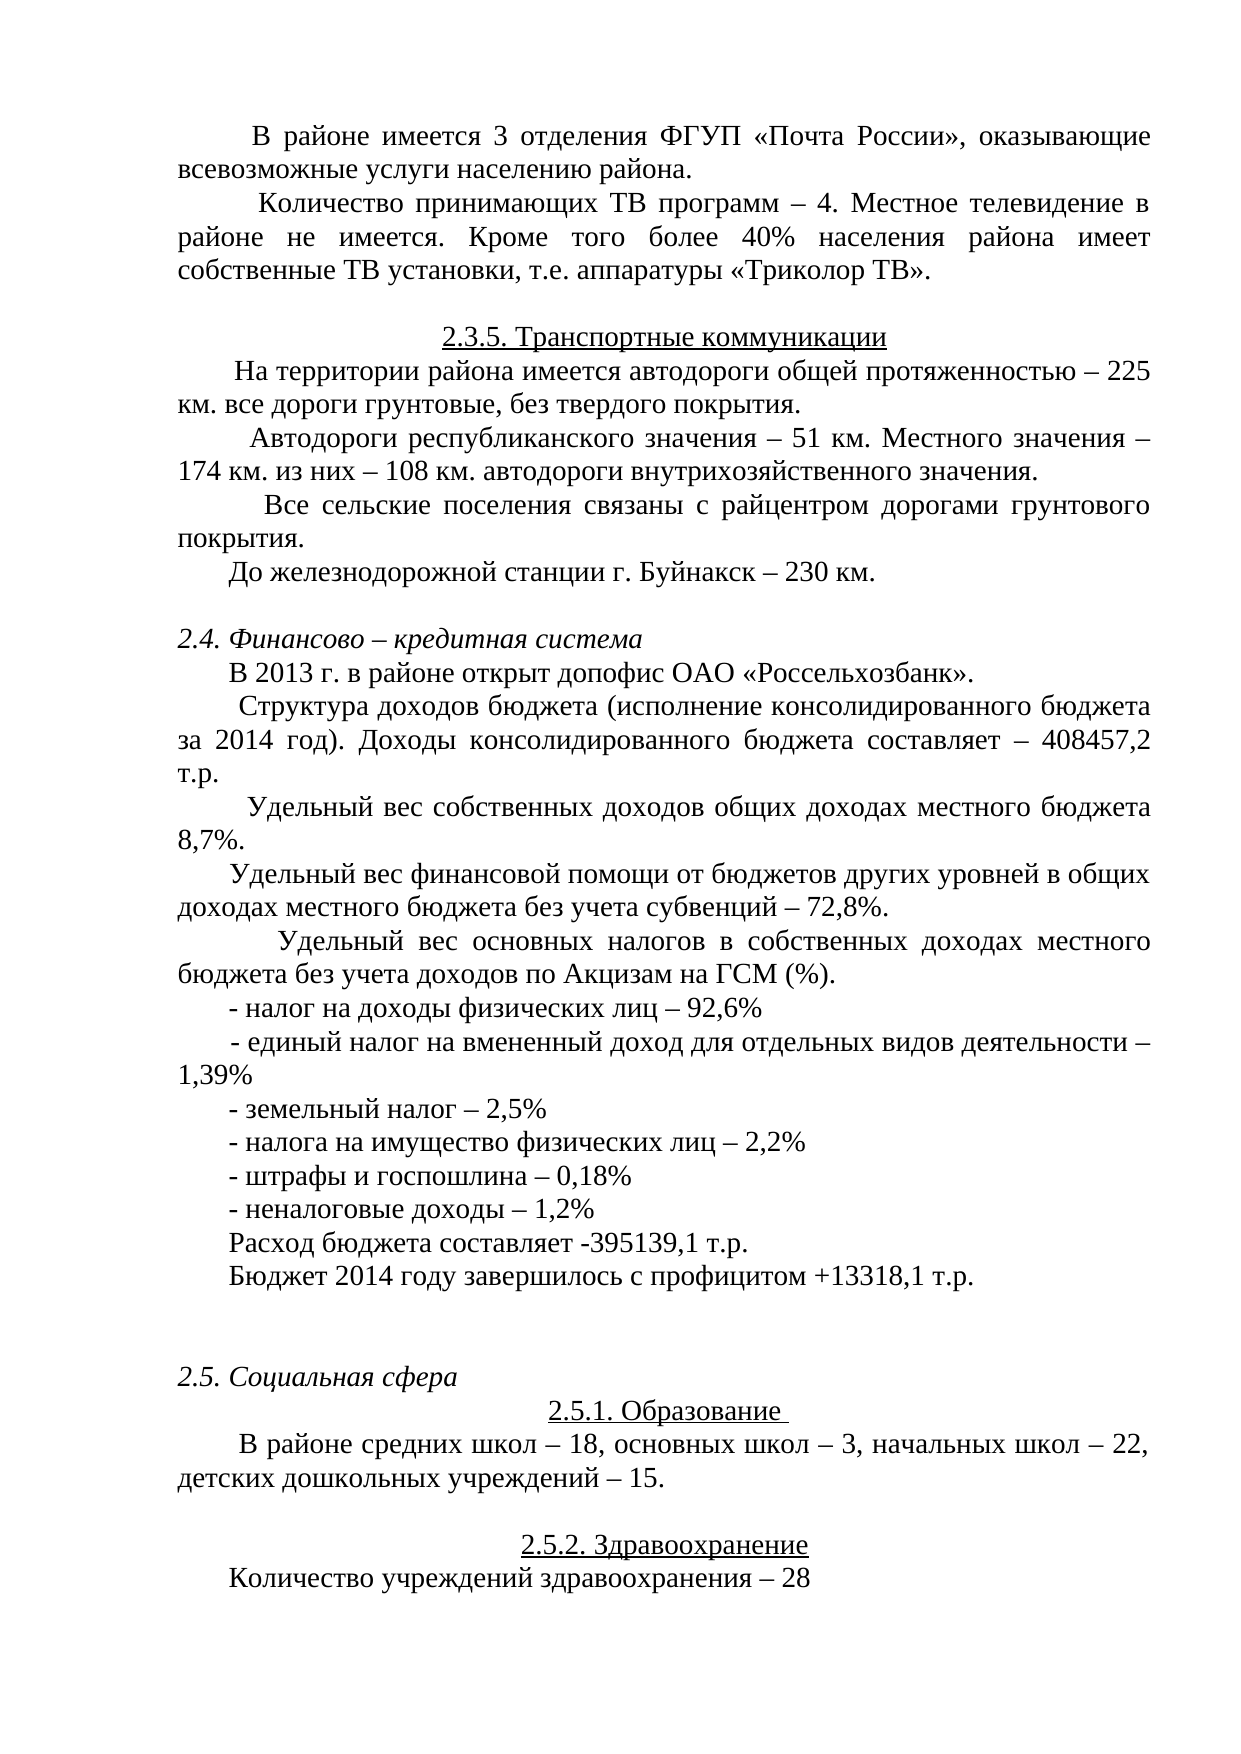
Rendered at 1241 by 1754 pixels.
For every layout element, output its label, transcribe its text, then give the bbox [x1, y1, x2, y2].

text Автодороги республиканского значения – 51 км. Местного значения – 174 км. из них – 108 км. автодороги внутрихозяйственного значения. [177, 420, 1152, 487]
text - земельный налог – 2,5% [177, 1091, 1152, 1124]
text Количество учреждений здравоохранения – 28 [177, 1560, 1152, 1594]
text Все сельские поселения связаны с райцентром дорогами грунтового покрытия. [177, 487, 1152, 554]
text В районе имеется 3 отделения ФГУП «Почта России», оказывающие всевозможные услуги населению района. [177, 118, 1152, 185]
text - единый налог на вмененный доход для отдельных видов деятельности – 1,39% [177, 1024, 1152, 1091]
text В районе средних школ – 18, основных школ – 3, начальных школ – 22, детских дошкольных учреждений – 15. [177, 1426, 1152, 1493]
text - налог на доходы физических лиц – 92,6% [177, 990, 1152, 1024]
text 2.5.2. Здравоохранение [177, 1527, 1152, 1560]
text - налога на имущество физических лиц – 2,2% [177, 1124, 1152, 1158]
text Удельный вес финансовой помощи от бюджетов других уровней в общих доходах местного бюджета без учета субвенций – 72,8%. [177, 856, 1152, 923]
text Удельный вес основных налогов в собственных доходах местного бюджета без учета доходов по Акцизам на ГСМ (%). [177, 923, 1152, 990]
text - неналоговые доходы – 1,2% [177, 1191, 1152, 1225]
text - штрафы и госпошлина – 0,18% [177, 1158, 1152, 1191]
text Бюджет 2014 году завершилось с профицитом +13318,1 т.р. [177, 1258, 1152, 1292]
text Структура доходов бюджета (исполнение консолидированного бюджета за 2014 год). Доходы консолидированного бюджета составляет – 408457,2 т.р. [177, 688, 1152, 789]
text До железнодорожной станции г. Буйнакск – 230 км. [177, 554, 1152, 588]
text 2.5. Социальная сфера [177, 1359, 1152, 1393]
text 2.3.5. Транспортные коммуникации [177, 319, 1152, 353]
text На территории района имеется автодороги общей протяженностью – 225 км. все дороги грунтовые, без твердого покрытия. [177, 353, 1152, 420]
text 2.4. Финансово – кредитная система [177, 621, 1152, 655]
text В 2013 г. в районе открыт допофис ОАО «Россельхозбанк». [177, 655, 1152, 688]
text 2.5.1. Образование [177, 1393, 1152, 1426]
text Удельный вес собственных доходов общих доходах местного бюджета 8,7%. [177, 789, 1152, 856]
text Расход бюджета составляет -395139,1 т.р. [177, 1225, 1152, 1258]
text Количество принимающих ТВ программ – 4. Местное телевидение в районе не имеется. Кроме того более 40% населения района имеет собственные ТВ установки, т.е. аппаратуры «Триколор ТВ». [177, 185, 1152, 286]
